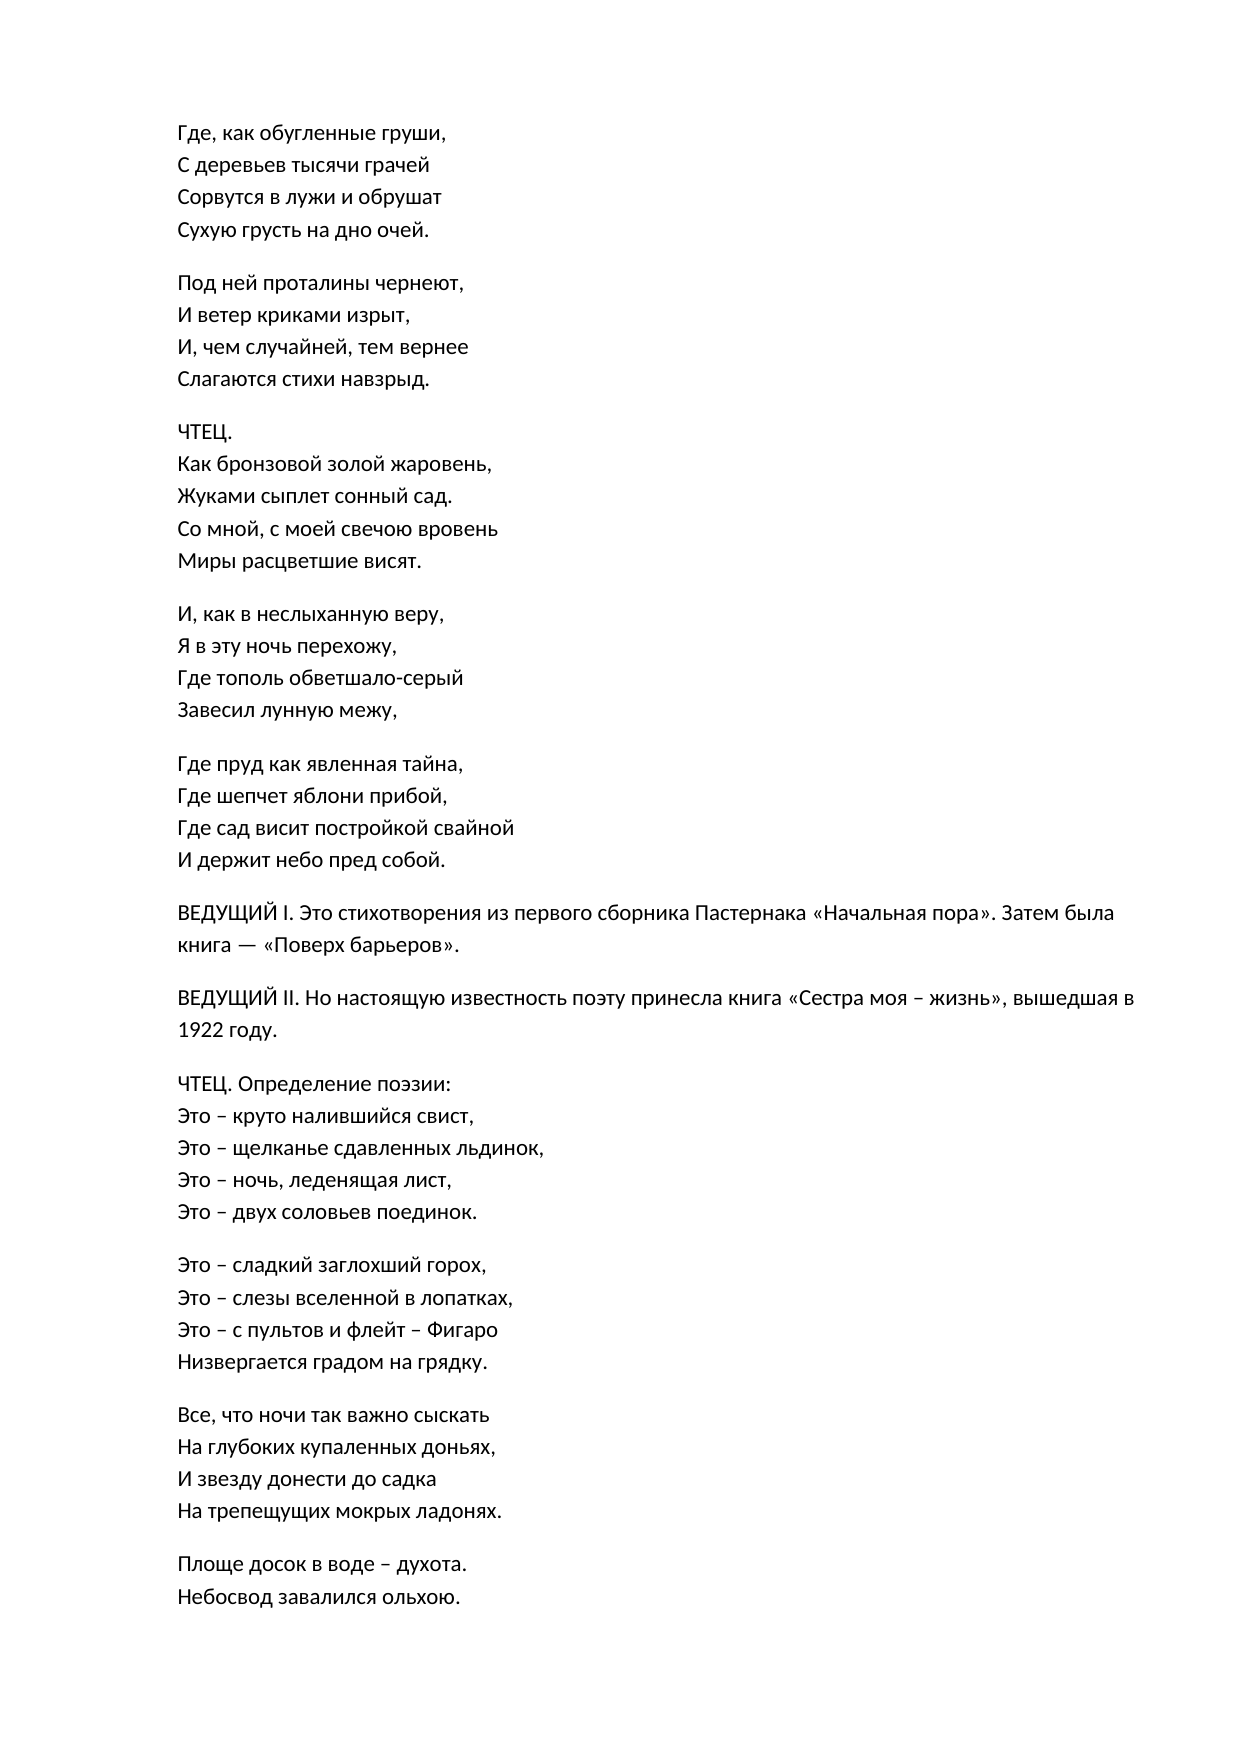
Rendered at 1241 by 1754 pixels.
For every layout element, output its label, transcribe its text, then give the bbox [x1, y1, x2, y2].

text Где пруд как явленная тайна, Где шепчет яблони прибой, Где сад висит постройкой свайной И держит небо пред собой. [177, 749, 1152, 873]
text Это – сладкий заглохший горох, Это – слезы вселенной в лопатках, Это – с пультов и флейт – Фигаро Низвергается градом на грядку. [177, 1250, 1152, 1375]
text Под ней проталины чернеют, И ветер криками изрыт, И, чем случайней, тем вернее Слагаются стихи навзрыд. [177, 268, 1152, 392]
text И, как в неслыханную веру, Я в эту ночь перехожу, Где тополь обветшало-серый Завесил лунную межу, [177, 599, 1152, 724]
text ВЕДУЩИЙ II. Но настоящую известность поэту принесла книга «Сестра моя – жизнь», вышедшая в 1922 году. [177, 983, 1152, 1044]
text ВЕДУЩИЙ I. Это стихотворения из первого сборника Пастернака «Начальная пора». Затем была книга — «Поверх барьеров». [177, 898, 1152, 958]
text Все, что ночи так важно сыскать На глубоких купаленных доньях, И звезду донести до садка На трепещущих мокрых ладонях. [177, 1400, 1152, 1524]
text Где, как обугленные груши, С деревьев тысячи грачей Сорвутся в лужи и обрушат Сухую грусть на дно очей. [177, 118, 1152, 243]
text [177, 1549, 1152, 1610]
text ЧТЕЦ. Как бронзовой золой жаровень, Жуками сыплет сонный сад. Со мной, с моей свечою вровень Миры расцветшие висят. [177, 417, 1152, 574]
text ЧТЕЦ. Определение поэзии: Это – круто налившийся свист, Это – щелканье сдавленных льдинок, Это – ночь, леденящая лист, Это – двух соловьев поединок. [177, 1069, 1152, 1225]
